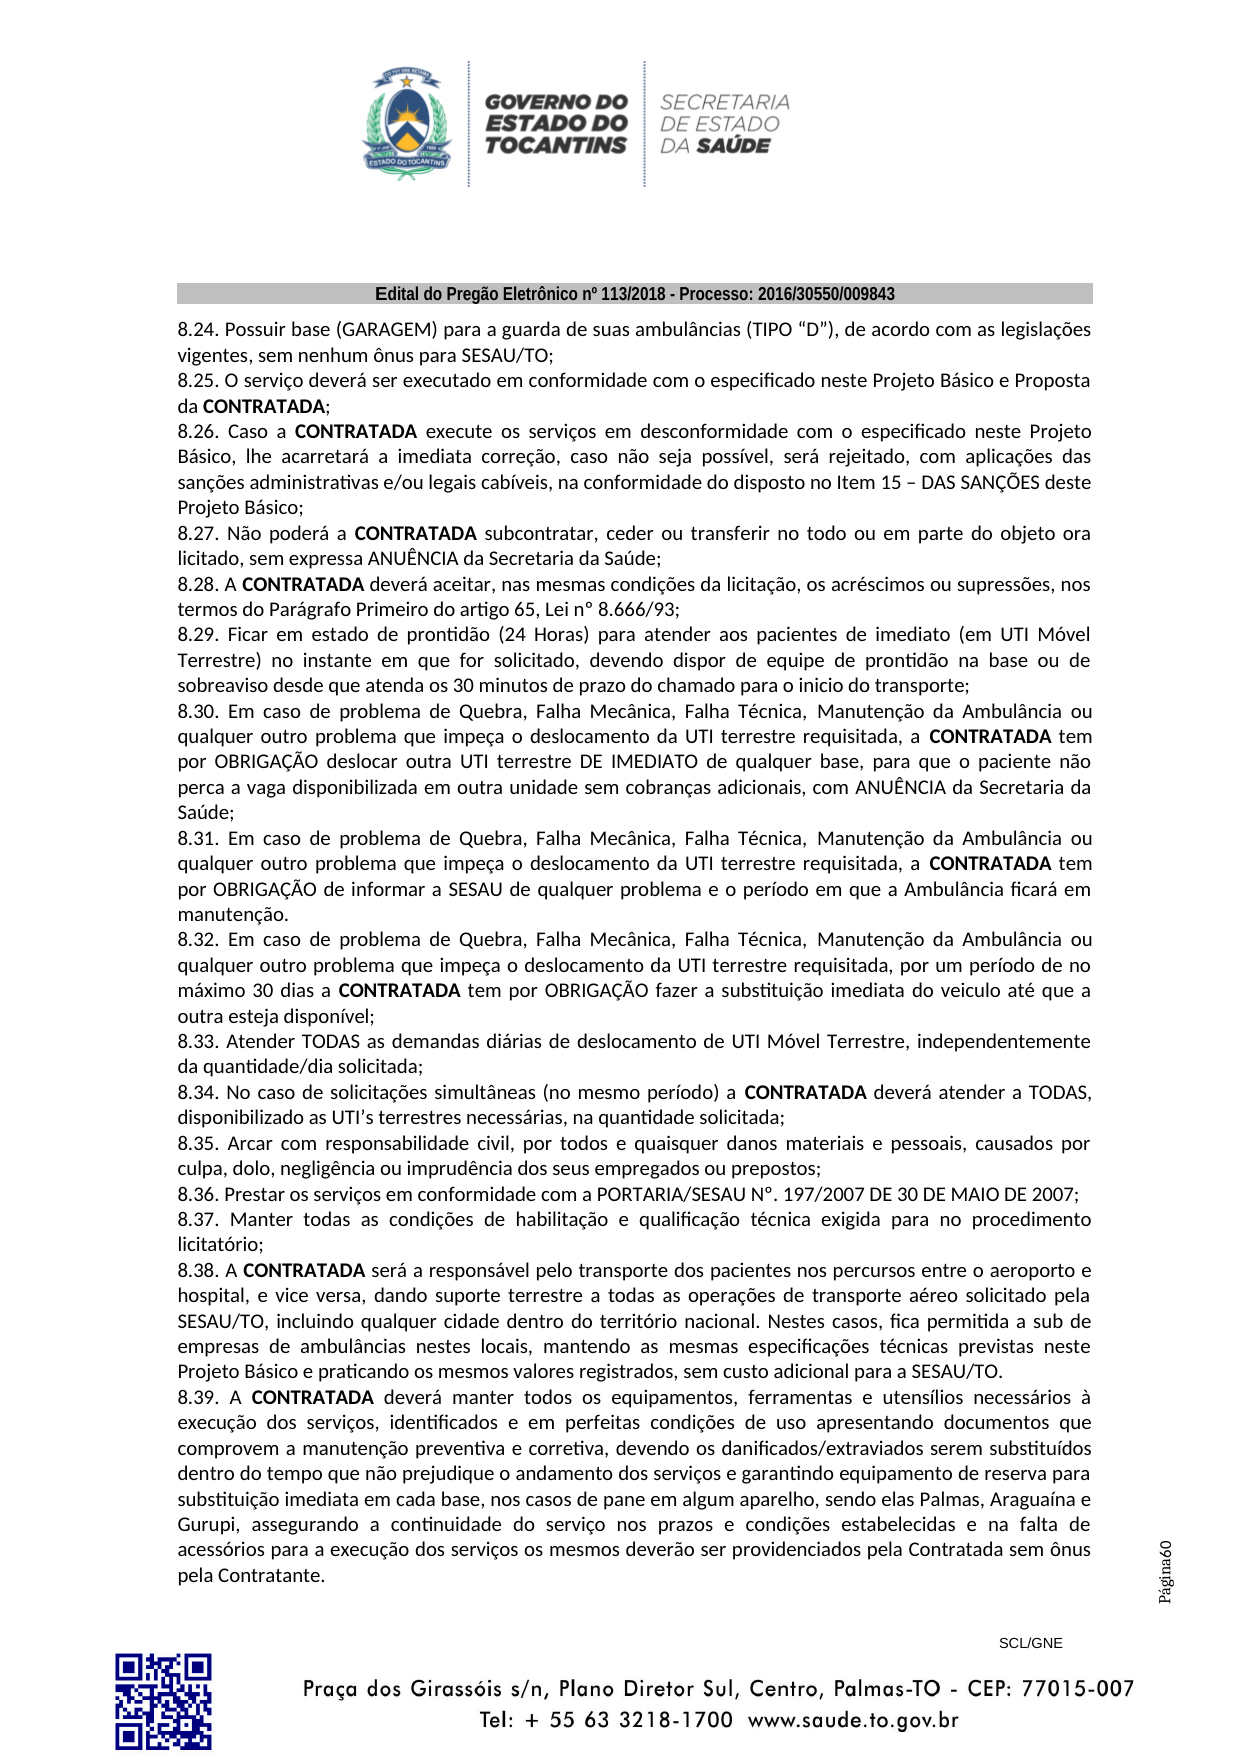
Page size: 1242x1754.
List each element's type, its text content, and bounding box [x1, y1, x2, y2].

text 8.35. Arcar com responsabilidade civil, por todos e quaisquer danos materiais e pessoais, causados por culpa, dolo, negligência ou imprudência dos seus empregados ou prepostos; [177, 1130, 1093, 1181]
picture [177, 59, 980, 189]
text 8.26. Caso a CONTRATADA execute os serviços em desconformidade com o especificado neste Projeto Básico, lhe acarretará a imediata correção, caso não seja possível, será rejeitado, com aplicações das sanções administrativas e/ou legais cabíveis, na conformidade do disposto no Item 15 – DAS SANÇÕES deste Projeto Básico; [177, 418, 1093, 520]
text 8.25. O serviço deverá ser executado em conformidade com o especificado neste Projeto Básico e Proposta da CONTRATADA; [177, 367, 1093, 418]
text 8.31. Em caso de problema de Quebra, Falha Mecânica, Falha Técnica, Manutenção da Ambulância ou qualquer outro problema que impeça o deslocamento da UTI terrestre requisitada, a CONTRATADA tem por OBRIGAÇÃO de informar a SESAU de qualquer problema e o período em que a Ambulância ficará em manutenção. [177, 825, 1093, 927]
text 8.39. A CONTRATADA deverá manter todos os equipamentos, ferramentas e utensílios necessários à execução dos serviços, identificados e em perfeitas condições de uso apresentando documentos que comprovem a manutenção preventiva e corretiva, devendo os danificados/extraviados serem substituídos dentro do tempo que não prejudique o andamento dos serviços e garantindo equipamento de reserva para substituição imediata em cada base, nos casos de pane em algum aparelho, sendo elas Palmas, Araguaína e Gurupi, assegurando a continuidade do serviço nos prazos e condições estabelecidas e na falta de acessórios para a execução dos serviços os mesmos deverão ser providenciados pela Contratada sem ônus pela Contratante. [177, 1384, 1093, 1587]
text 8.29. Ficar em estado de prontidão (24 Horas) para atender aos pacientes de imediato () no instante em que for solicitado, devendo dispor de equipe de prontidão na base ou de sobreaviso desde que atenda os 30 minutos de prazo do chamado para o inicio do transporte; [177, 622, 1093, 698]
text 8.38. A CONTRATADA será a responsável pelo transporte dos pacientes nos percursos entre o aeroporto e hospital, e vice versa, dando suporte terrestre a todas as operações de transporte aéreo solicitado pela SESAU/TO, incluindo qualquer cidade dentro do território nacional. Nestes casos, fica permitida a sub de empresas de ambulâncias nestes locais, mantendo as mesmas especificações técnicas previstas neste Projeto Básico e praticando os mesmos valores registrados, sem custo adicional para a SESAU/TO. [177, 1257, 1093, 1384]
text 8.33. Atender TODAS as demandas diárias de deslocamento de UTI Móvel Terrestre, independentemente da quantidade/dia solicitada; [177, 1028, 1093, 1079]
text 8.34. No caso de solicitações simultâneas (no mesmo período) a CONTRATADA deverá atender a TODAS, disponibilizado as UTI’s terrestres necessárias, na quantidade solicitada; [177, 1079, 1093, 1130]
text 8.30. Em caso de problema de Quebra, Falha Mecânica, Falha Técnica, Manutenção da Ambulância ou qualquer outro problema que impeça o deslocamento da UTI terrestre requisitada, a CONTRATADA tem por OBRIGAÇÃO deslocar outra UTI terrestre DE IMEDIATO de qualquer base, para que o paciente não perca a vaga disponibilizada em outra unidade sem cobranças adicionais, com ANUÊNCIA da Secretaria da Saúde; [177, 698, 1093, 825]
text 8.36. Prestar os serviços em conformidade com a PORTARIA/SESAU Nº. 197/2007 DE 30 DE MAIO DE 2007; [177, 1181, 1093, 1206]
text 8.24. Possuir base (GARAGEM) para a guarda de suas ambulâncias (TIPO “D”), de acordo com as legislações vigentes, sem nenhum ônus para SESAU/TO; [177, 317, 1093, 367]
text 8.27. Não poderá a CONTRATADA subcontratar, ceder ou transferir no todo ou em parte do objeto ora licitado, sem expressa ANUÊNCIA da Secretaria da Saúde; [177, 520, 1093, 571]
text 8.32. Em caso de problema de Quebra, Falha Mecânica, Falha Técnica, Manutenção da Ambulância ou qualquer outro problema que impeça o deslocamento da UTI terrestre requisitada, por um período de no máximo 30 dias a CONTRATADA tem por OBRIGAÇÃO fazer a substituição imediata do veiculo até que a outra esteja disponível; [177, 927, 1093, 1028]
text 8.37. Manter todas as condições de habilitação e qualificação técnica exigida para no procedimento licitatório; [177, 1206, 1093, 1257]
picture [111, 1649, 1134, 1754]
text 8.28. A CONTRATADA deverá aceitar, nas mesmas condições da licitação, os acréscimos ou supressões, nos termos do Parágrafo Primeiro do artigo 65, Lei nº 8.666/93; [177, 571, 1093, 622]
